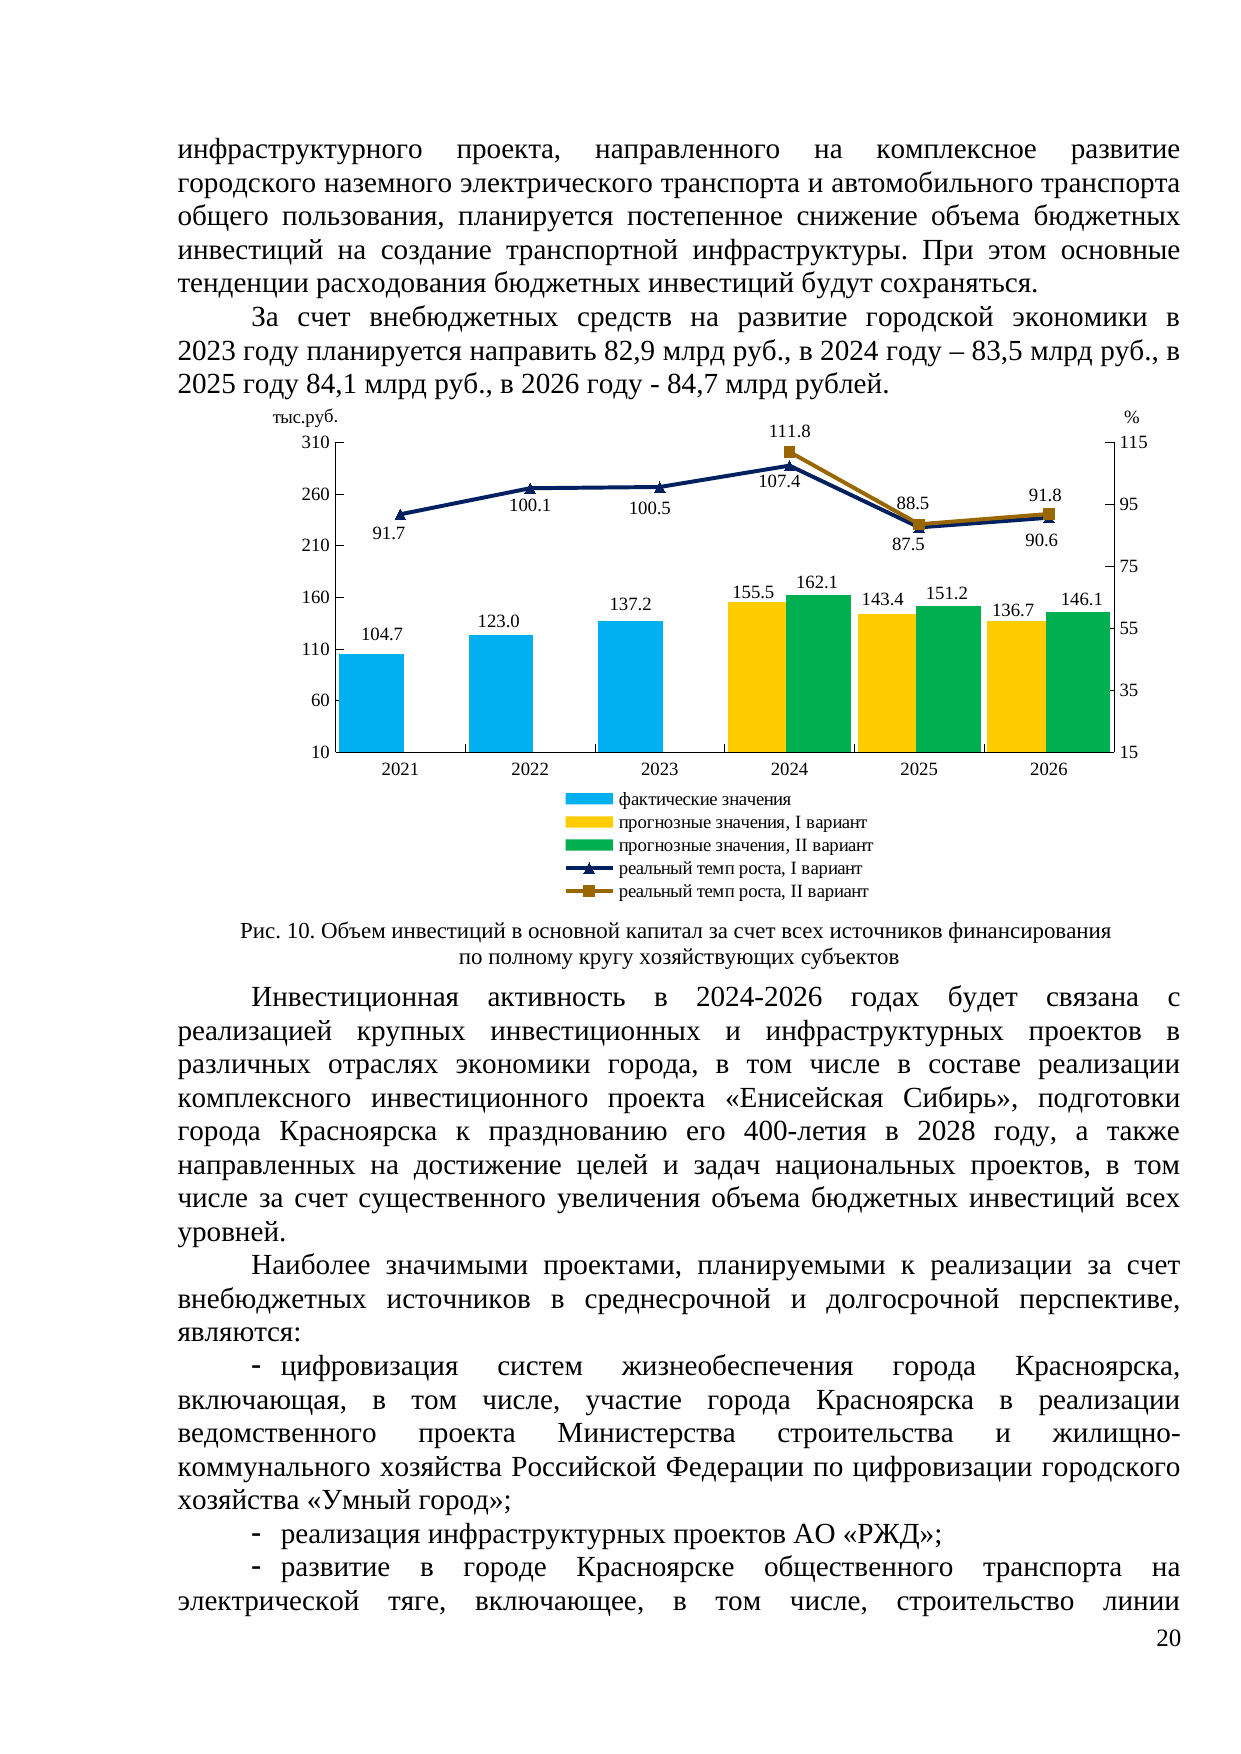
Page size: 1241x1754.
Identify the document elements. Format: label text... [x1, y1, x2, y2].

text Инвестиционная активность в 2024-2026 годах будет связана с реализацией крупных инвестиционных и инфраструктурных проектов в различных отраслях экономики города, в том числе в составе реализации комплексного инвестиционного проекта «Енисейская Сибирь», подготовки города Красноярска к празднованию его 400-летия в 2028 году, а также направленных на достижение целей и задач национальных проектов, в том числе за счет существенного увеличения объема бюджетных инвестиций всех уровней. [177, 979, 1181, 1247]
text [177, 131, 1181, 299]
text Рис. 10. Объем инвестиций в основной капитал за счет всех источников финансирования по полному кругу хозяйствующих субъектов [177, 917, 1181, 969]
text Наиболее значимыми проектами, планируемыми к реализации за счет внебюджетных источников в среднесрочной и долгосрочной перспективе, являются: [177, 1247, 1181, 1348]
text За счет внебюджетных средств на развитие городской экономики в 2023 году планируется направить 82,9 млрд руб., в 2024 году – 83,5 млрд руб., в 2025 году 84,1 млрд руб., в 2026 году - 84,7 млрд рублей. [177, 299, 1181, 400]
list реализация инфраструктурных проектов АО «РЖД»; [177, 1516, 1181, 1549]
list цифровизация систем жизнеобеспечения города Красноярска, включающая, в том числе, участие города Красноярска в реализации ведомственного проекта Министерства строительства и жилищно-коммунального хозяйства Российской Федерации по цифровизации городского хозяйства «Умный город»; [177, 1348, 1181, 1516]
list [177, 1549, 1181, 1617]
